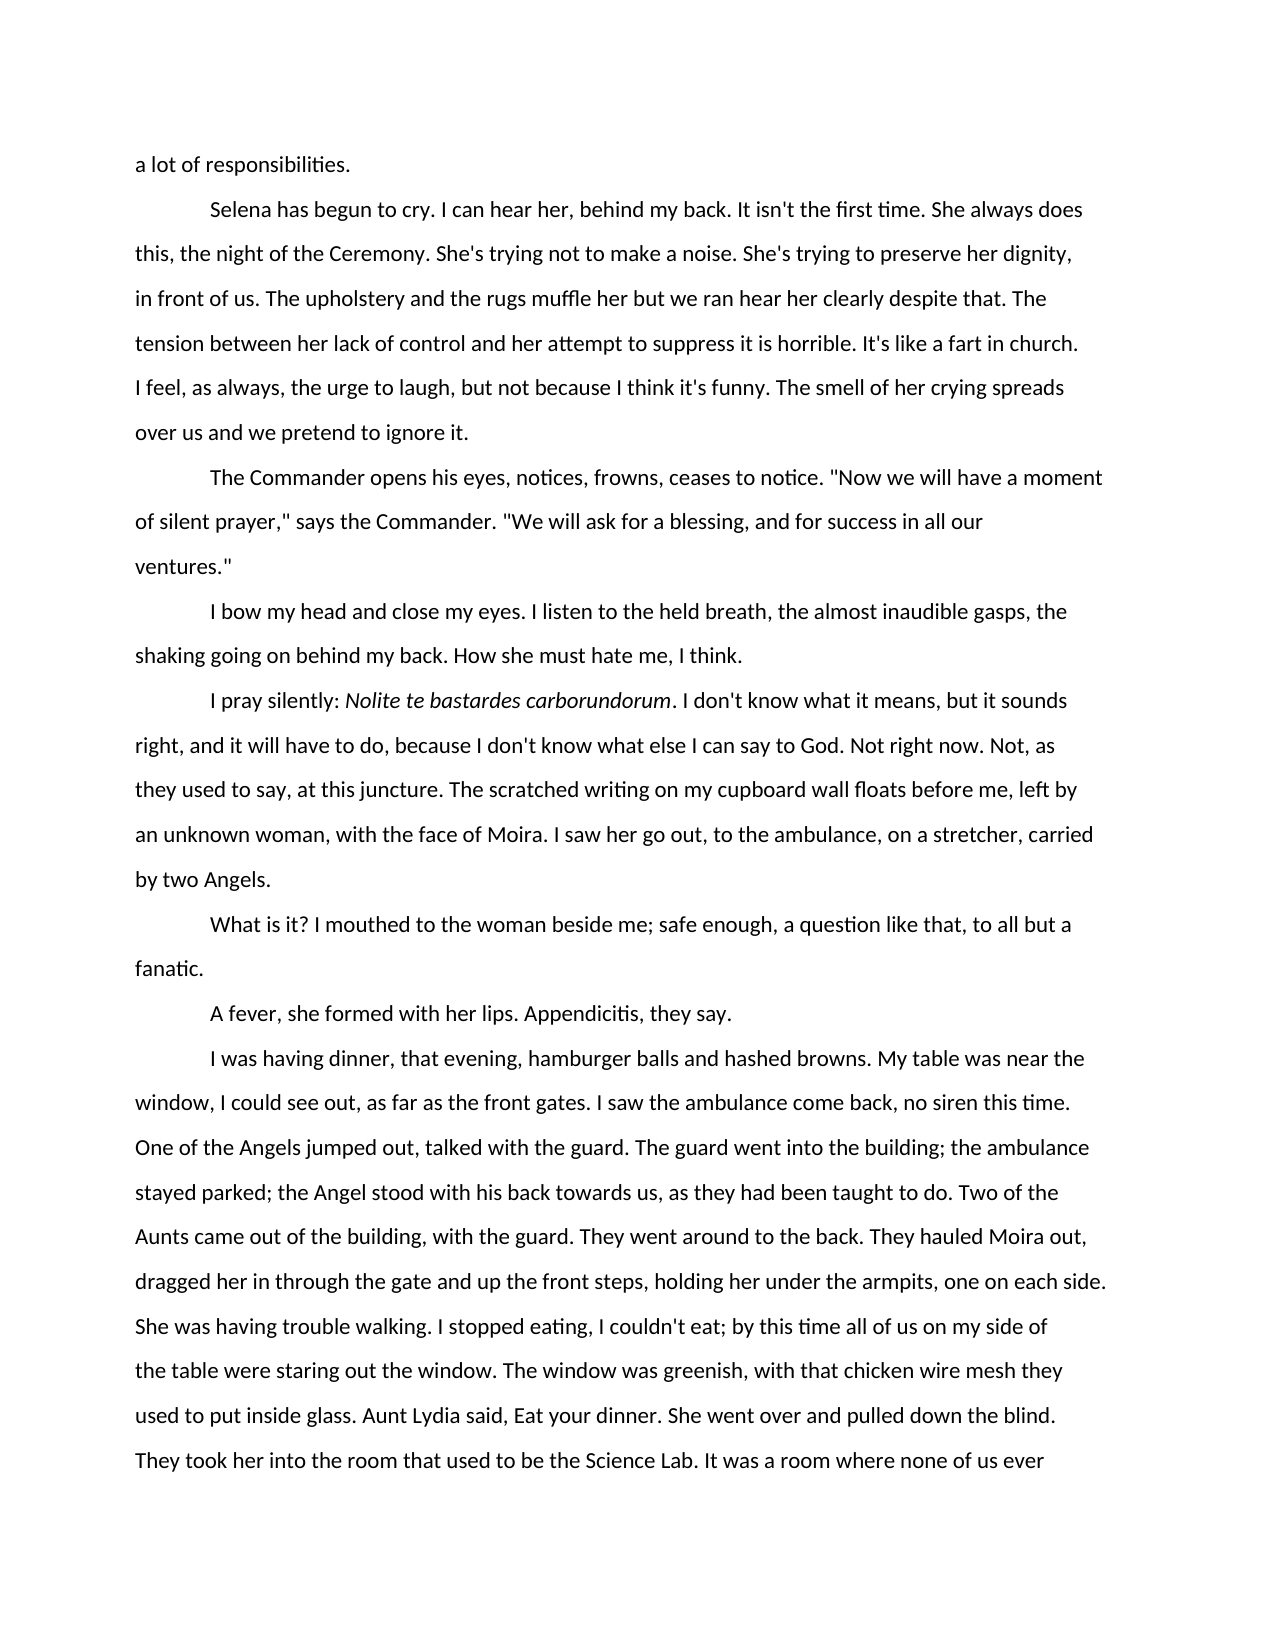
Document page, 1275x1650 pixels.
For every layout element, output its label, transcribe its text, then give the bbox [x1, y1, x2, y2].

text What is it? I mouthed to the woman beside me; safe enough, a question like that, to all but a [135, 910, 1125, 938]
text I pray silently: Nolite te bastardes carborundorum. I don't know what it means, but it sounds [135, 686, 1125, 714]
text in front of us. The upholstery and the rugs muffle her but we ran hear her clearly despite that. The [135, 284, 1125, 312]
text of silent prayer," says the Commander. "We will ask for a blessing, and for success in all our [135, 507, 1125, 536]
text I was having dinner, that evening, hamburger balls and hashed browns. My table was near the [135, 1044, 1125, 1072]
text the table were staring out the window. The window was greenish, with that chicken wire mesh they [135, 1357, 1125, 1384]
text over us and we pretend to ignore it. [135, 418, 1125, 446]
text by two Angels. [135, 865, 1125, 893]
text They took her into the room that used to be the Science Lab. It was a room where none of us ever [135, 1446, 1125, 1474]
text One of the Angels jumped out, talked with the guard. The guard went into the building; the ambulance [135, 1133, 1125, 1161]
text The Commander opens his eyes, notices, frowns, ceases to notice. "Now we will have a moment [135, 463, 1125, 491]
text I bow my head and close my eyes. I listen to the held breath, the almost inaudible gasps, the [135, 597, 1125, 625]
text fanatic. [135, 954, 1125, 982]
text tension between her lack of control and her attempt to suppress it is horrible. It's like a fart in church. [135, 329, 1125, 357]
text an unknown woman, with the face of Moira. I saw her go out, to the ambulance, on a stretcher, carried [135, 820, 1125, 848]
text A fever, she formed with her lips. Appendicitis, they say. [135, 999, 1125, 1027]
text She was having trouble walking. I stopped eating, I couldn't eat; by this time all of us on my side of [135, 1312, 1125, 1340]
text this, the night of the Ceremony. She's trying not to make a noise. She's trying to preserve her dignity, [135, 239, 1125, 267]
text I feel, as always, the urge to laugh, but not because I think it's funny. The smell of her crying spreads [135, 373, 1125, 401]
text Selena has begun to cry. I can hear her, behind my back. It isn't the first time. She always does [210, 195, 1125, 223]
text Aunts came out of the building, with the guard. They went around to the back. They hauled Moira out, [135, 1222, 1125, 1251]
text used to put inside glass. Aunt Lydia said, Eat your dinner. She went over and pulled down the blind. [135, 1401, 1125, 1429]
text they used to say, at this juncture. The scratched writing on my cupboard wall floats before me, left by [135, 776, 1125, 804]
text right, and it will have to do, because I don't know what else I can say to God. Not right now. Not, as [135, 731, 1125, 759]
text dragged her in through the gate and up the front steps, holding her under the armpits, one on each side. [135, 1267, 1125, 1295]
text a lot of responsibilities. [135, 150, 1125, 178]
text window, I could see out, as far as the front gates. I saw the ambulance come back, no siren this time. [135, 1088, 1125, 1116]
text shaking going on behind my back. How she must hate me, I think. [135, 642, 1125, 669]
text stayed parked; the Angel stood with his back towards us, as they had been taught to do. Two of the [135, 1178, 1125, 1206]
text ventures." [135, 552, 1125, 580]
